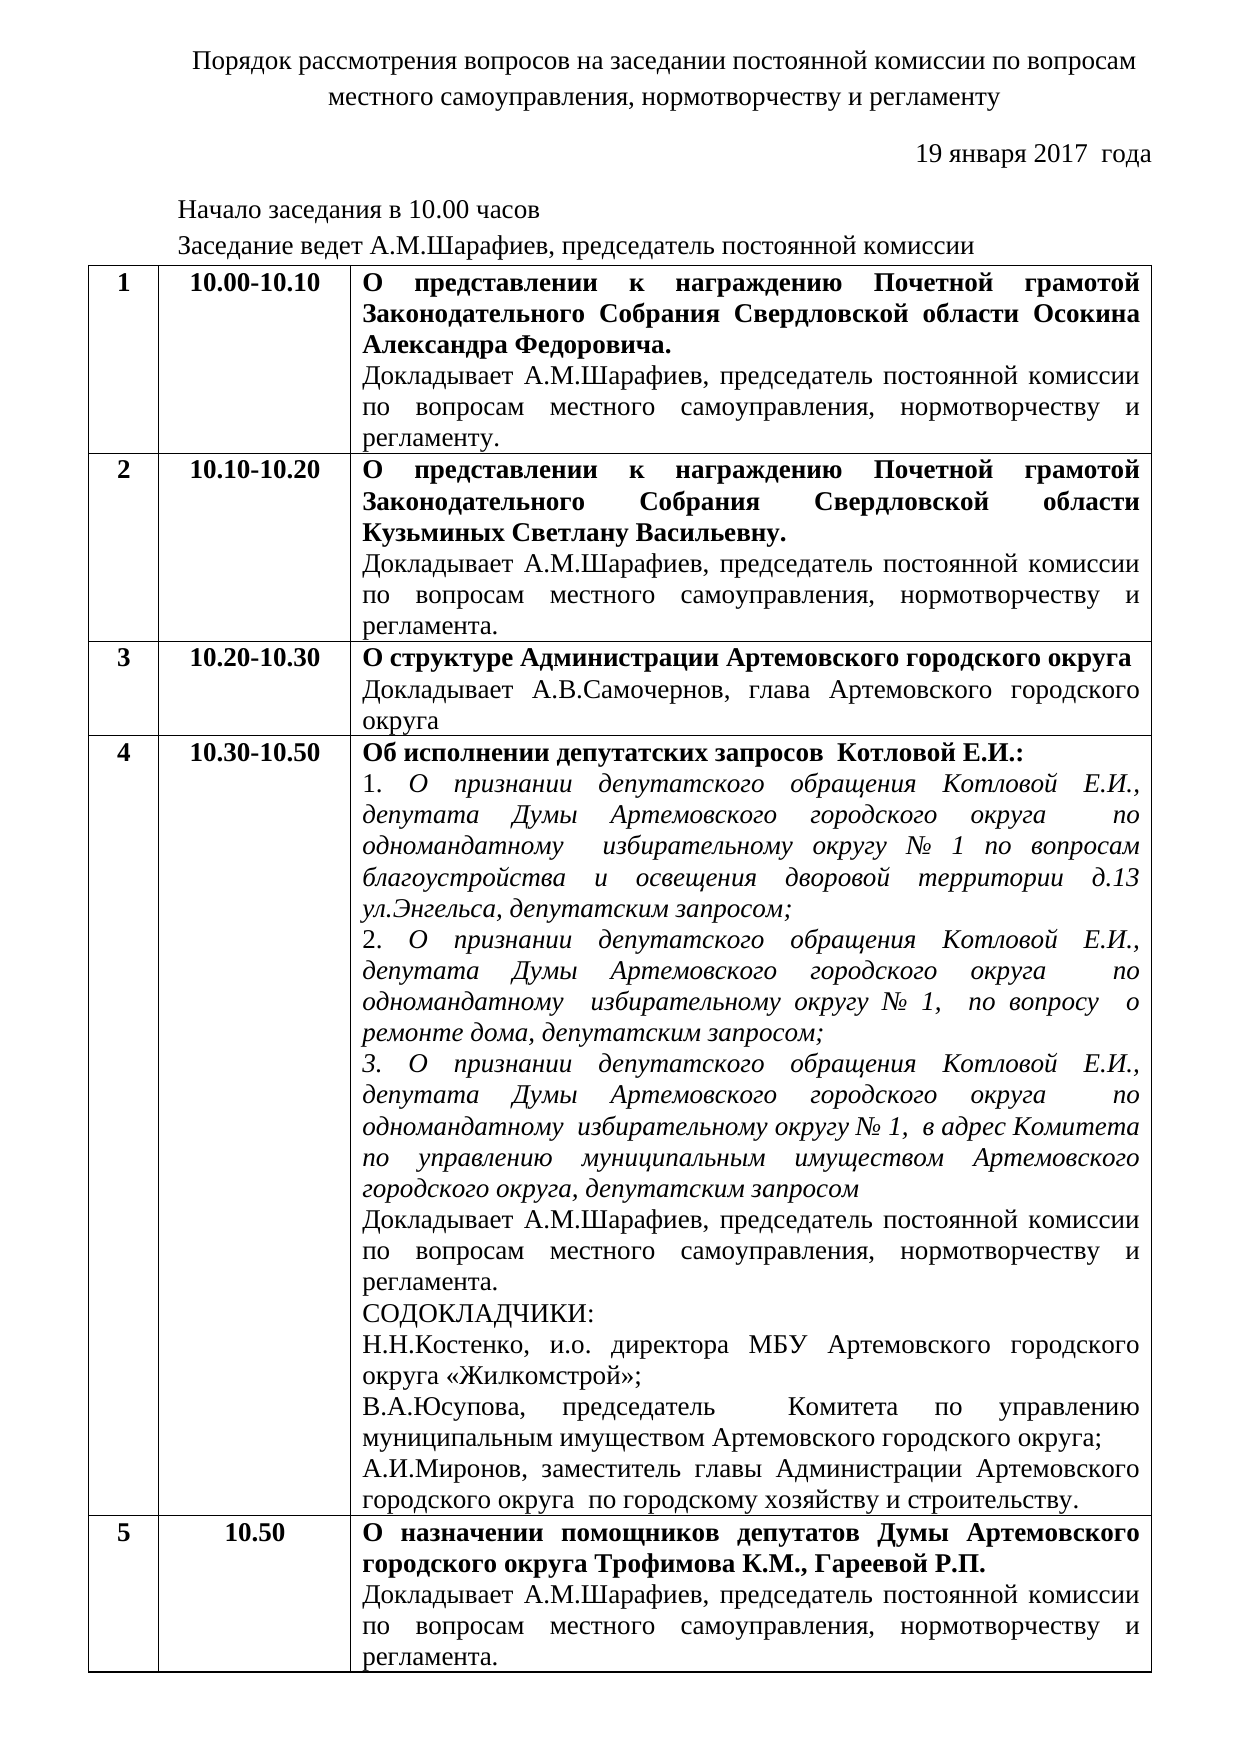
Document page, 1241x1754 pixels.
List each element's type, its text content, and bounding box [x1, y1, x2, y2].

table_cell О назначении помощников депутатов Думы Артемовского городского округа Трофимова К.М., Гареевой Р.П. Докладывает А.М.Шарафиев, председатель постоянной комиссии по вопросам местного самоуправления, нормотворчеству и регламента. [351, 1516, 1151, 1671]
table_header О представлении к награждению Почетной грамотой Законодательного Собрания Свердловской области Осокина Александра Федоровича. Докладывает А.М.Шарафиев, председатель постоянной комиссии по вопросам местного самоуправления, нормотворчеству и регламенту. [351, 266, 1151, 453]
table_cell 3 [89, 642, 158, 735]
table_cell 4 [89, 736, 158, 1515]
table_cell Об исполнении депутатских запросов Котловой Е.И.: 1. О признании депутатского обращения Котловой Е.И., депутата Думы Артемовского городского округа по одномандатному избирательному округу № 1 по вопросам благоустройства и освещения дворовой территории д.13 ул.Энгельса, депутатским запросом; 2. О признании депутатского обращения Котловой Е.И., депутата Думы Артемовского городского округа по одномандатному избирательному округу № 1, по вопросу о ремонте дома, депутатским запросом; 3. О признании депутатского обращения Котловой Е.И., депутата Думы Артемовского городского округа по одномандатному избирательному округу № 1, в адрес Комитета по управлению муниципальным имуществом Артемовского городского округа, депутатским запросом Докладывает А.М.Шарафиев, председатель постоянной комиссии по вопросам местного самоуправления, нормотворчеству и регламента. СОДОКЛАДЧИКИ: Н.Н.Костенко, и.о. директора МБУ Артемовского городского округа «Жилкомстрой»; В.А.Юсупова, председатель Комитета по управлению муниципальным имуществом Артемовского городского округа; А.И.Миронов, заместитель главы Администрации Артемовского городского округа по городскому хозяйству и строительству. [351, 736, 1151, 1515]
text Порядок рассмотрения вопросов на заседании постоянной комиссии по вопросам местного самоуправления, нормотворчеству и регламенту [177, 44, 1152, 111]
table_cell О представлении к награждению Почетной грамотой Законодательного Собрания Свердловской области Кузьминых Светлану Васильевну. Докладывает А.М.Шарафиев, председатель постоянной комиссии по вопросам местного самоуправления, нормотворчеству и регламента. [351, 454, 1151, 641]
table_cell 5 [89, 1516, 158, 1671]
table_cell 10.20-10.30 [159, 642, 350, 735]
text Начало заседания в 10.00 часов [177, 193, 1152, 224]
table_cell 2 [89, 454, 158, 641]
table_cell 10.10-10.20 [159, 454, 350, 641]
table_header 1 [89, 266, 158, 453]
table_header 10.00-10.10 [159, 266, 350, 453]
text Заседание ведет А.М.Шарафиев, председатель постоянной комиссии [177, 229, 1152, 260]
table_cell 10.30-10.50 [159, 736, 350, 1515]
table_cell О структуре Администрации Артемовского городского округа Докладывает А.В.Самочернов, глава Артемовского городского округа [351, 642, 1151, 735]
table_cell 10.50 [159, 1516, 350, 1671]
text 19 января 2017 года [177, 137, 1152, 168]
